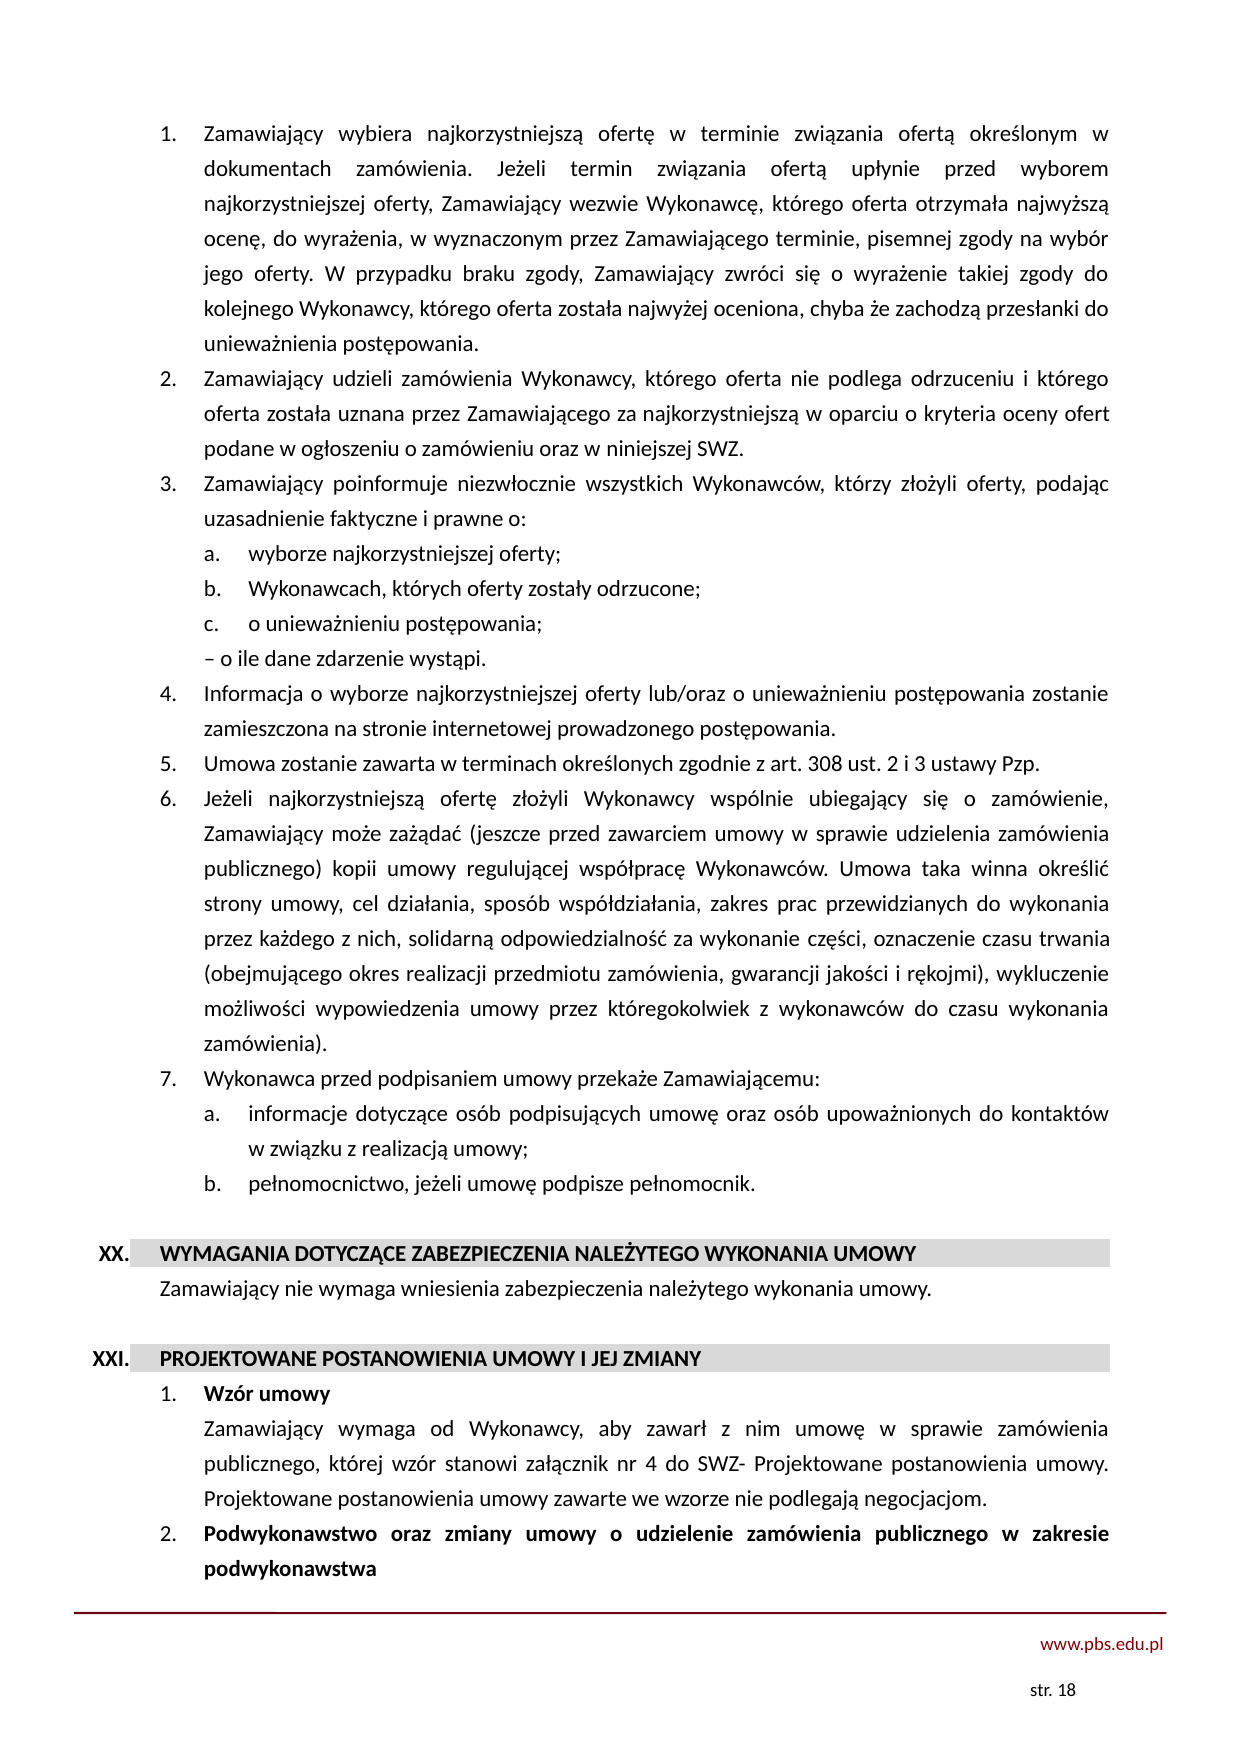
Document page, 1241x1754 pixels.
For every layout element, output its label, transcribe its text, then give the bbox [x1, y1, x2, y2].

list Umowa zostanie zawarta w terminach określonych zgodnie z art. 308 ust. 2 i 3 ustawy Pzp. [159, 749, 1110, 777]
text – o ile dane zdarzenie wystąpi. [204, 644, 1110, 672]
text Zamawiający nie wymaga wniesienia zabezpieczenia należytego wykonania umowy. [159, 1274, 1110, 1302]
text Zamawiający wymaga od Wykonawcy, aby zawarł z nim umowę w sprawie zamówienia publicznego, której wzór stanowi załącznik nr 4 do SWZ- Projektowane postanowienia umowy. Projektowane postanowienia umowy zawarte we wzorze nie podlegają negocjacjom. [204, 1414, 1110, 1512]
list Zamawiający wybiera najkorzystniejszą ofertę w terminie związania ofertą określonym w dokumentach zamówienia. Jeżeli termin związania ofertą upłynie przed wyborem najkorzystniejszej oferty, Zamawiający wezwie Wykonawcę, którego oferta otrzymała najwyższą ocenę, do wyrażenia, w wyznaczonym przez Zamawiającego terminie, pisemnej zgody na wybór jego oferty. W przypadku braku zgody, Zamawiający zwróci się o wyrażenie takiej zgody do kolejnego Wykonawcy, którego oferta została najwyżej oceniona, chyba że zachodzą przesłanki do unieważnienia postępowania. [159, 119, 1110, 357]
list Zamawiający poinformuje niezwłocznie wszystkich Wykonawców, którzy złożyli oferty, podając uzasadnienie faktyczne i prawne o: [159, 469, 1110, 532]
list pełnomocnictwo, jeżeli umowę podpisze pełnomocnik. [204, 1169, 1110, 1197]
list WYMAGANIA DOTYCZĄCE ZABEZPIECZENIA NALEŻYTEGO WYKONANIA UMOWY [130, 1239, 1110, 1267]
list Wykonawcach, których oferty zostały odrzucone; [204, 574, 1110, 602]
list informacje dotyczące osób podpisujących umowę oraz osób upoważnionych do kontaktów w związku z realizacją umowy; [204, 1099, 1110, 1162]
list Jeżeli najkorzystniejszą ofertę złożyli Wykonawcy wspólnie ubiegający się o zamówienie, Zamawiający może zażądać (jeszcze przed zawarciem umowy w sprawie udzielenia zamówienia publicznego) kopii umowy regulującej współpracę Wykonawców. Umowa taka winna określić strony umowy, cel działania, sposób współdziałania, zakres prac przewidzianych do wykonania przez każdego z nich, solidarną odpowiedzialność za wykonanie części, oznaczenie czasu trwania (obejmującego okres realizacji przedmiotu zamówienia, gwarancji jakości i rękojmi), wykluczenie możliwości wypowiedzenia umowy przez któregokolwiek z wykonawców do czasu wykonania zamówienia). [159, 784, 1110, 1057]
list Podwykonawstwo oraz zmiany umowy o udzielenie zamówienia publicznego w zakresie podwykonawstwa [159, 1519, 1110, 1582]
list Wzór umowy [159, 1379, 1110, 1407]
list Zamawiający udzieli zamówienia Wykonawcy, którego oferta nie podlega odrzuceniu i którego oferta została uznana przez Zamawiającego za najkorzystniejszą w oparciu o kryteria oceny ofert podane w ogłoszeniu o zamówieniu oraz w niniejszej SWZ. [159, 364, 1110, 462]
list o unieważnieniu postępowania; [204, 609, 1110, 637]
list Wykonawca przed podpisaniem umowy przekaże Zamawiającemu: [159, 1064, 1110, 1092]
list PROJEKTOWANE POSTANOWIENIA UMOWY I JEJ ZMIANY [130, 1344, 1110, 1372]
list Informacja o wyborze najkorzystniejszej oferty lub/oraz o unieważnieniu postępowania zostanie zamieszczona na stronie internetowej prowadzonego postępowania. [159, 679, 1110, 742]
list wyborze najkorzystniejszej oferty; [204, 539, 1110, 567]
